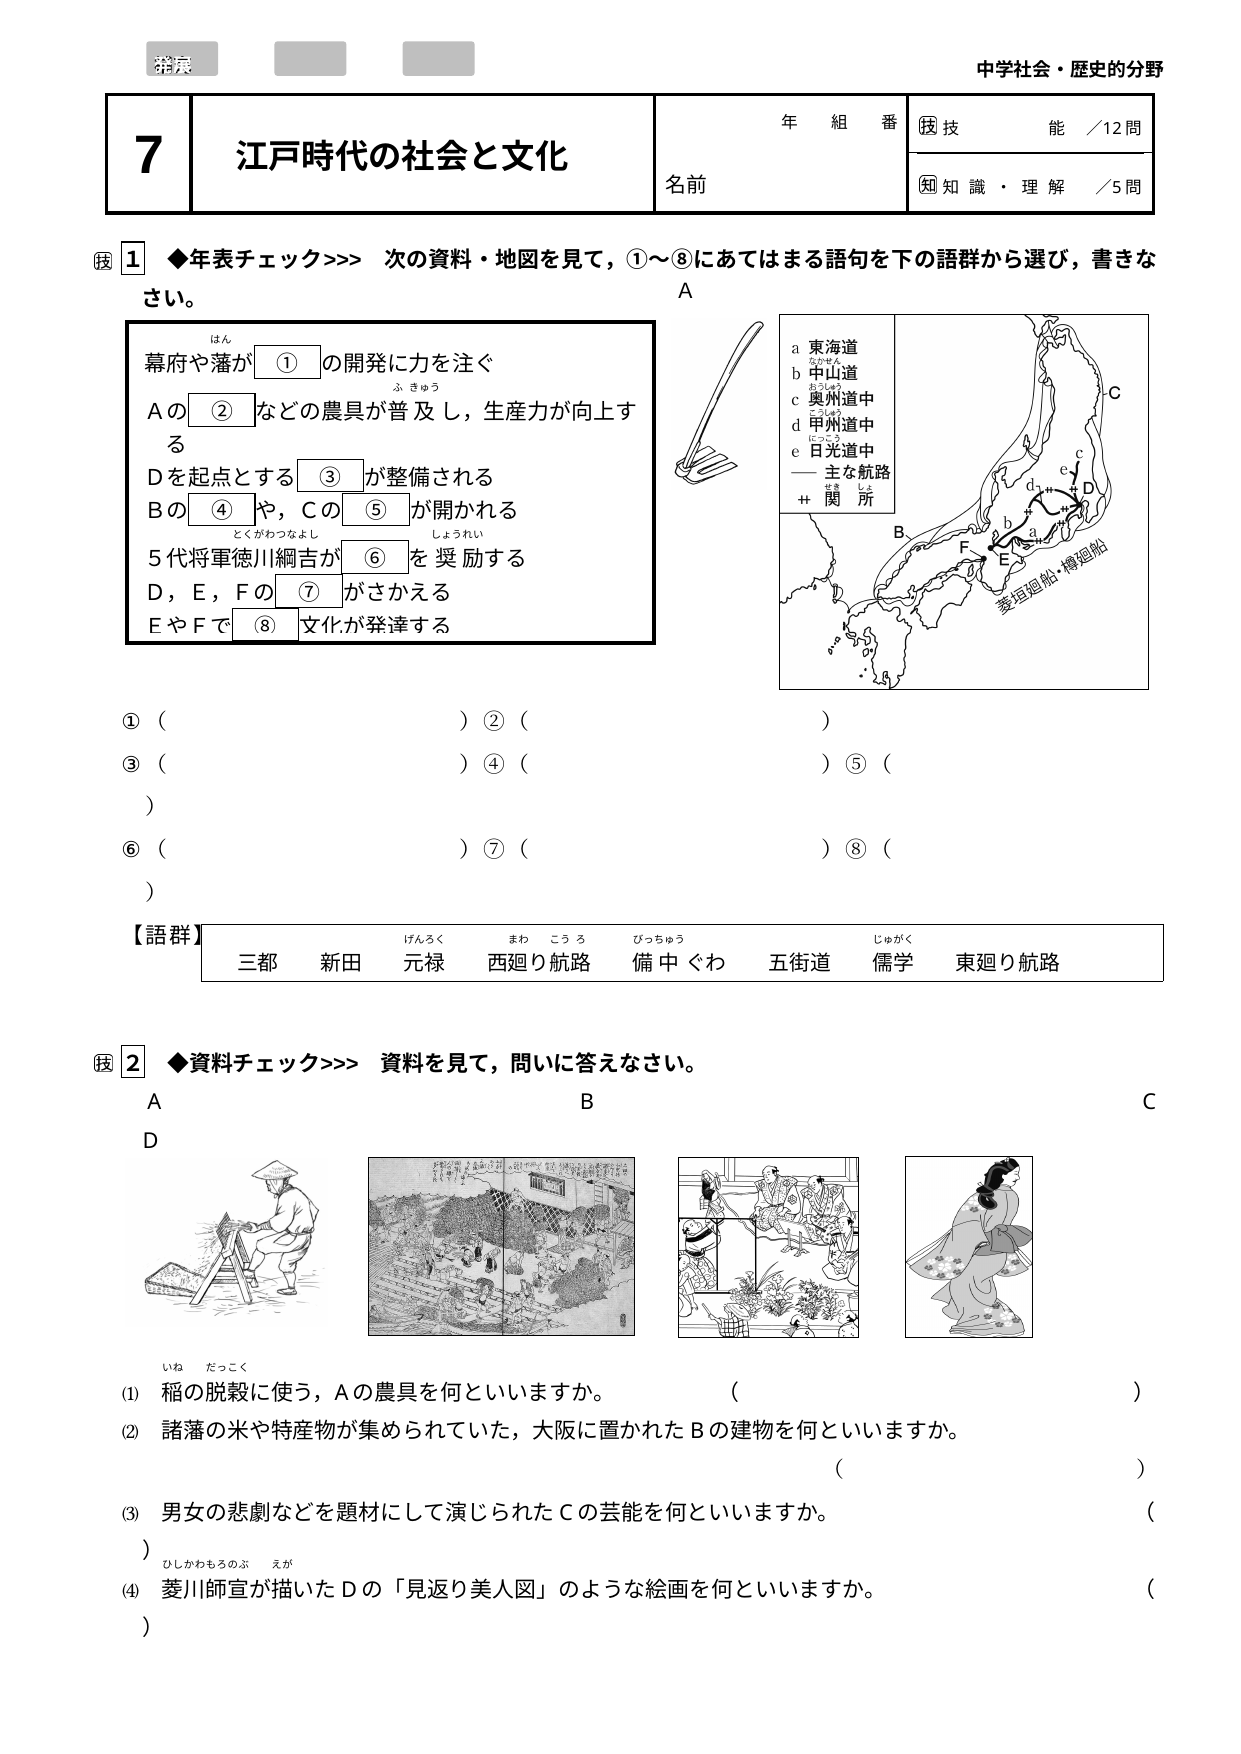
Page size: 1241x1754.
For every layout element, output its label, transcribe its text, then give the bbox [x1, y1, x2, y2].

picture [369, 1158, 634, 1335]
picture [780, 315, 1148, 689]
picture [671, 318, 767, 490]
text ⑶ 男女の悲劇などを題材にして演じられたCの芸能を何といいますか。 （ ） [121, 1489, 1160, 1566]
picture [94, 252, 112, 270]
text ⑴ のに使う，Aの農具を何といいますか。 （ ） [121, 1369, 1160, 1408]
text 【語群】 [121, 912, 1160, 955]
picture [919, 116, 937, 126]
picture [125, 1158, 328, 1327]
picture [679, 1158, 858, 1337]
text ③（ ）④（ ）⑤（ ） [121, 741, 1160, 827]
text １ ◆年表チェック>>> 次の資料・地図を見て，①～⑧にあてはまる語句を下の語群から選び，書きなさい。 [121, 126, 1160, 314]
text （ ） [121, 1446, 1160, 1489]
text A B C D [121, 1079, 1160, 1156]
text ２ ◆資料チェック>>> 資料を見て，問いに答えなさい。 [121, 1040, 1160, 1079]
text ①（ ）②（ ） [121, 698, 1160, 741]
picture [94, 1054, 113, 1072]
text ⑵ 諸藩の米や特産物が集められていた，大阪に置かれたBの建物を何といいますか。 [121, 1408, 1160, 1446]
text ⑥（ ）⑦（ ）⑧（ ） [121, 827, 1160, 912]
text ⑷ がいたDの「見返り美人図」のような絵画を何といいますか。 （ ） [121, 1566, 1160, 1643]
picture [906, 1157, 1032, 1337]
